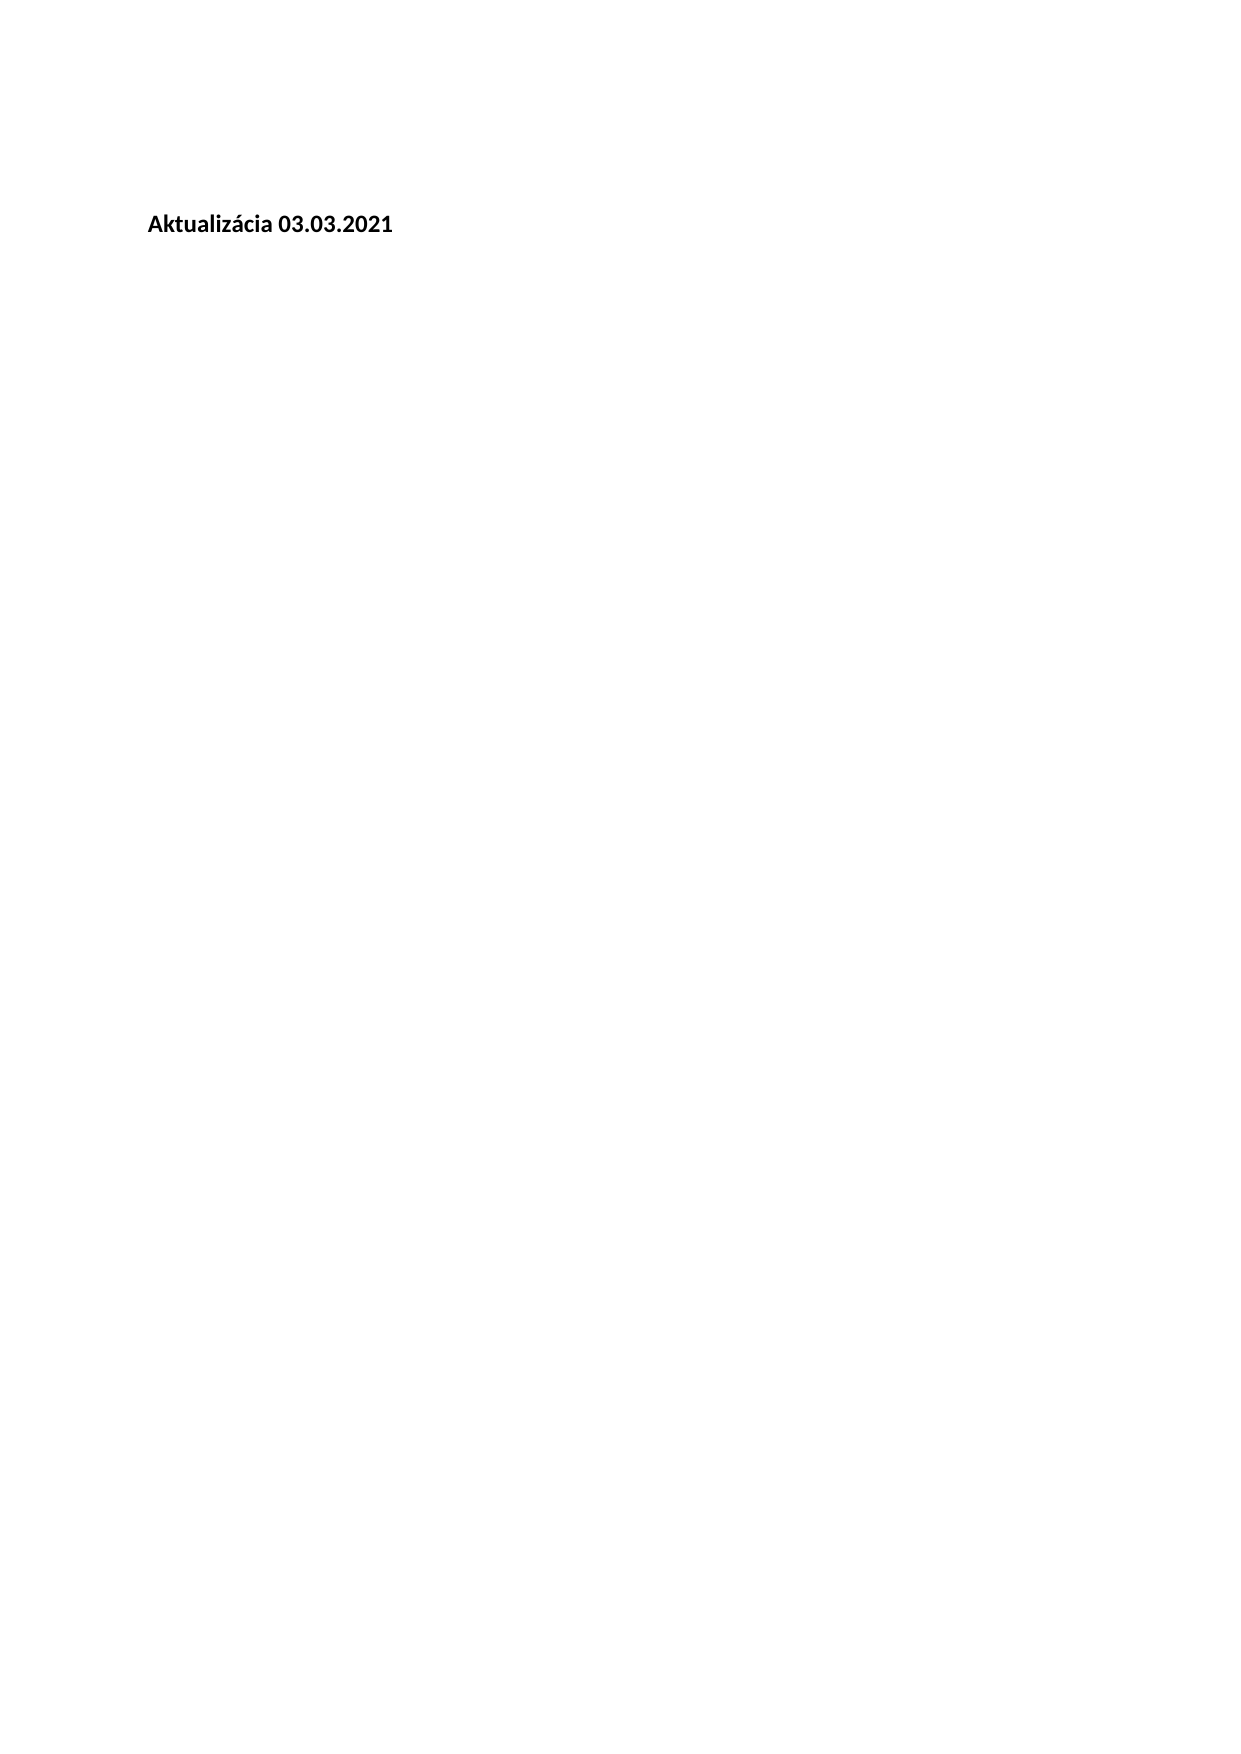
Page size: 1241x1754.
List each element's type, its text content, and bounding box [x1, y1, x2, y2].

text Aktualizácia 03.03.2021 [148, 209, 1093, 239]
